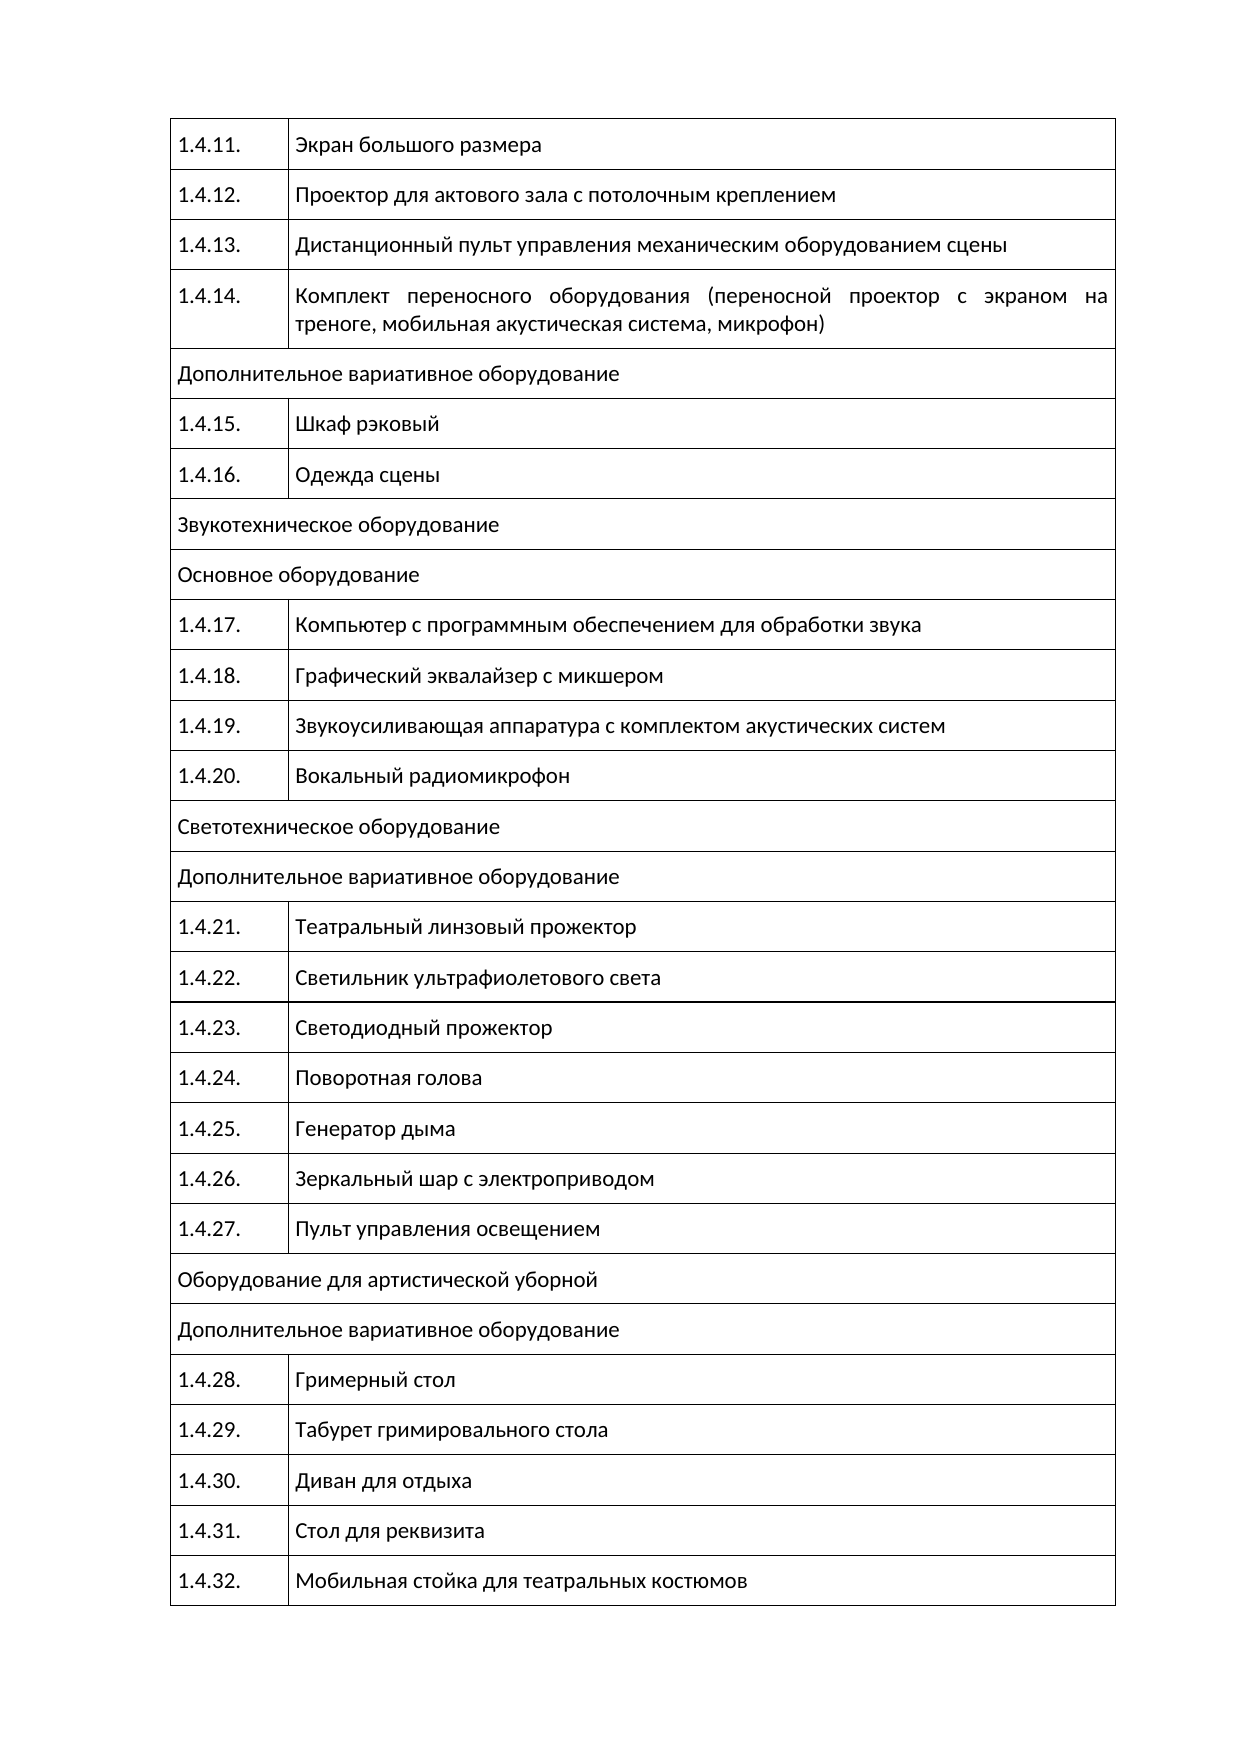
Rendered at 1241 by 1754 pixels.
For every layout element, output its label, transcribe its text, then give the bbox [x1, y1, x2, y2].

table_cell 1.4.13. [171, 220, 288, 269]
table_cell Вокальный радиомикрофон [289, 751, 1115, 800]
table_cell 1.4.23. [171, 1003, 288, 1052]
table_cell Генератор дыма [289, 1103, 1115, 1152]
table_cell Комплект переносного оборудования (переносной проектор с экраном на треноге, мобильная акустическая система, микрофон) [289, 270, 1115, 347]
table_cell Светодиодный прожектор [289, 1003, 1115, 1052]
table_cell Пульт управления освещением [289, 1204, 1115, 1253]
table_cell 1.4.14. [171, 270, 288, 347]
table_cell Звукотехническое оборудование [171, 499, 1115, 549]
table_cell Светотехническое оборудование [171, 801, 1115, 851]
table_cell Табурет гримировального стола [289, 1405, 1115, 1454]
table_cell Проектор для актового зала с потолочным креплением [289, 170, 1115, 219]
table_cell Стол для реквизита [289, 1506, 1115, 1555]
table_cell Мобильная стойка для театральных костюмов [289, 1556, 1115, 1605]
table_cell 1.4.21. [171, 902, 288, 951]
table_cell Дистанционный пульт управления механическим оборудованием сцены [289, 220, 1115, 269]
table_cell 1.4.18. [171, 650, 288, 699]
table_cell 1.4.27. [171, 1204, 288, 1253]
table_cell Одежда сцены [289, 449, 1115, 498]
table_cell 1.4.17. [171, 600, 288, 649]
table_cell 1.4.24. [171, 1053, 288, 1102]
table_cell 1.4.30. [171, 1455, 288, 1504]
table_cell 1.4.22. [171, 952, 288, 1001]
table_cell 1.4.28. [171, 1355, 288, 1404]
table_cell 1.4.19. [171, 701, 288, 750]
table_cell Дополнительное вариативное оборудование [171, 1304, 1115, 1354]
table_cell 1.4.11. [171, 119, 288, 168]
table_cell Зеркальный шар с электроприводом [289, 1154, 1115, 1203]
table_cell Гримерный стол [289, 1355, 1115, 1404]
table_cell 1.4.16. [171, 449, 288, 498]
table_cell 1.4.15. [171, 399, 288, 448]
table_cell 1.4.32. [171, 1556, 288, 1605]
table_cell Дополнительное вариативное оборудование [171, 852, 1115, 901]
table_cell Оборудование для артистической уборной [171, 1254, 1115, 1303]
table_cell Графический эквалайзер с микшером [289, 650, 1115, 699]
table_cell Диван для отдыха [289, 1455, 1115, 1504]
table_cell Светильник ультрафиолетового света [289, 952, 1115, 1001]
table_cell 1.4.25. [171, 1103, 288, 1152]
table_cell Экран большого размера [289, 119, 1115, 168]
table_cell 1.4.20. [171, 751, 288, 800]
table_cell Шкаф рэковый [289, 399, 1115, 448]
table_cell Театральный линзовый прожектор [289, 902, 1115, 951]
table_cell Основное оборудование [171, 550, 1115, 599]
table_cell Компьютер с программным обеспечением для обработки звука [289, 600, 1115, 649]
table_cell Поворотная голова [289, 1053, 1115, 1102]
table_cell 1.4.12. [171, 170, 288, 219]
table_cell 1.4.29. [171, 1405, 288, 1454]
table_cell Дополнительное вариативное оборудование [171, 349, 1115, 398]
table_cell 1.4.26. [171, 1154, 288, 1203]
table_cell 1.4.31. [171, 1506, 288, 1555]
table_cell Звукоусиливающая аппаратура с комплектом акустических систем [289, 701, 1115, 750]
